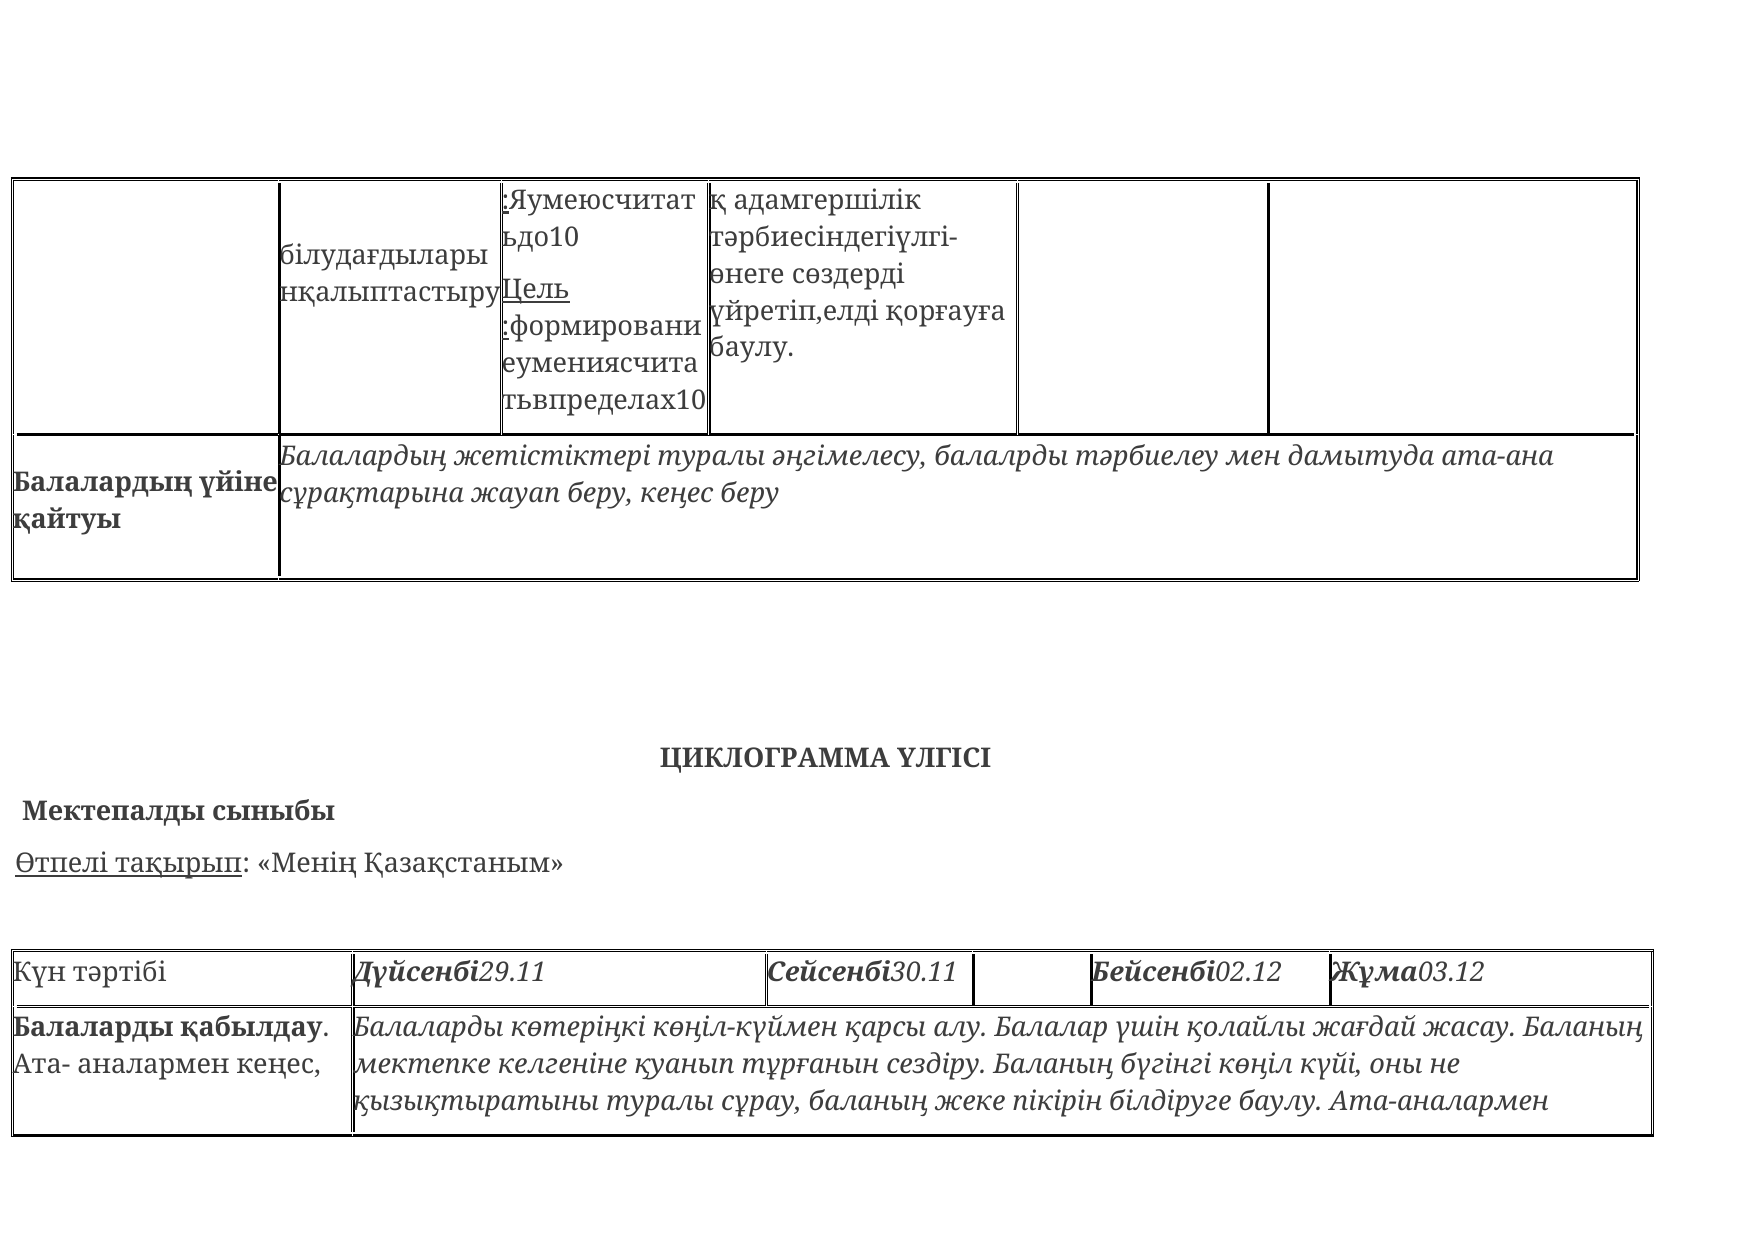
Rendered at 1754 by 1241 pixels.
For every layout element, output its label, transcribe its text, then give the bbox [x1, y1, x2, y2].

table_cell Балалардың үйіне қайтуы [13, 433, 279, 578]
table_cell Балалардың жетістіктері туралы әңгімелесу, балалрды тәрбиелеу мен дамытуда ата-ана сұрақтарына жауап беру, кеңес беру [279, 433, 1638, 578]
table_header [973, 952, 1091, 1004]
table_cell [1268, 181, 1636, 433]
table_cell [1018, 181, 1268, 433]
table_header Сейсенбі30.11 [766, 950, 973, 1004]
text ЦИКЛОГРАММА ҮЛГІСІ [15, 739, 1636, 776]
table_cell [501, 179, 709, 433]
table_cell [14, 1005, 353, 1134]
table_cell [279, 181, 501, 433]
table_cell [353, 1005, 1651, 1134]
text Өтпелі тақырып: «Менің Қазақстаным» [15, 844, 1636, 881]
table_header Дүйсенбі29.11 [353, 952, 766, 1004]
text Мектепалды сыныбы [15, 791, 1636, 828]
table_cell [14, 179, 279, 433]
table_header Жұма03.12 [1330, 952, 1651, 1004]
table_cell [709, 181, 1017, 433]
table_header Күн тәртібі [13, 950, 353, 1004]
table_header Бейсенбі02.12 [1091, 950, 1330, 1004]
